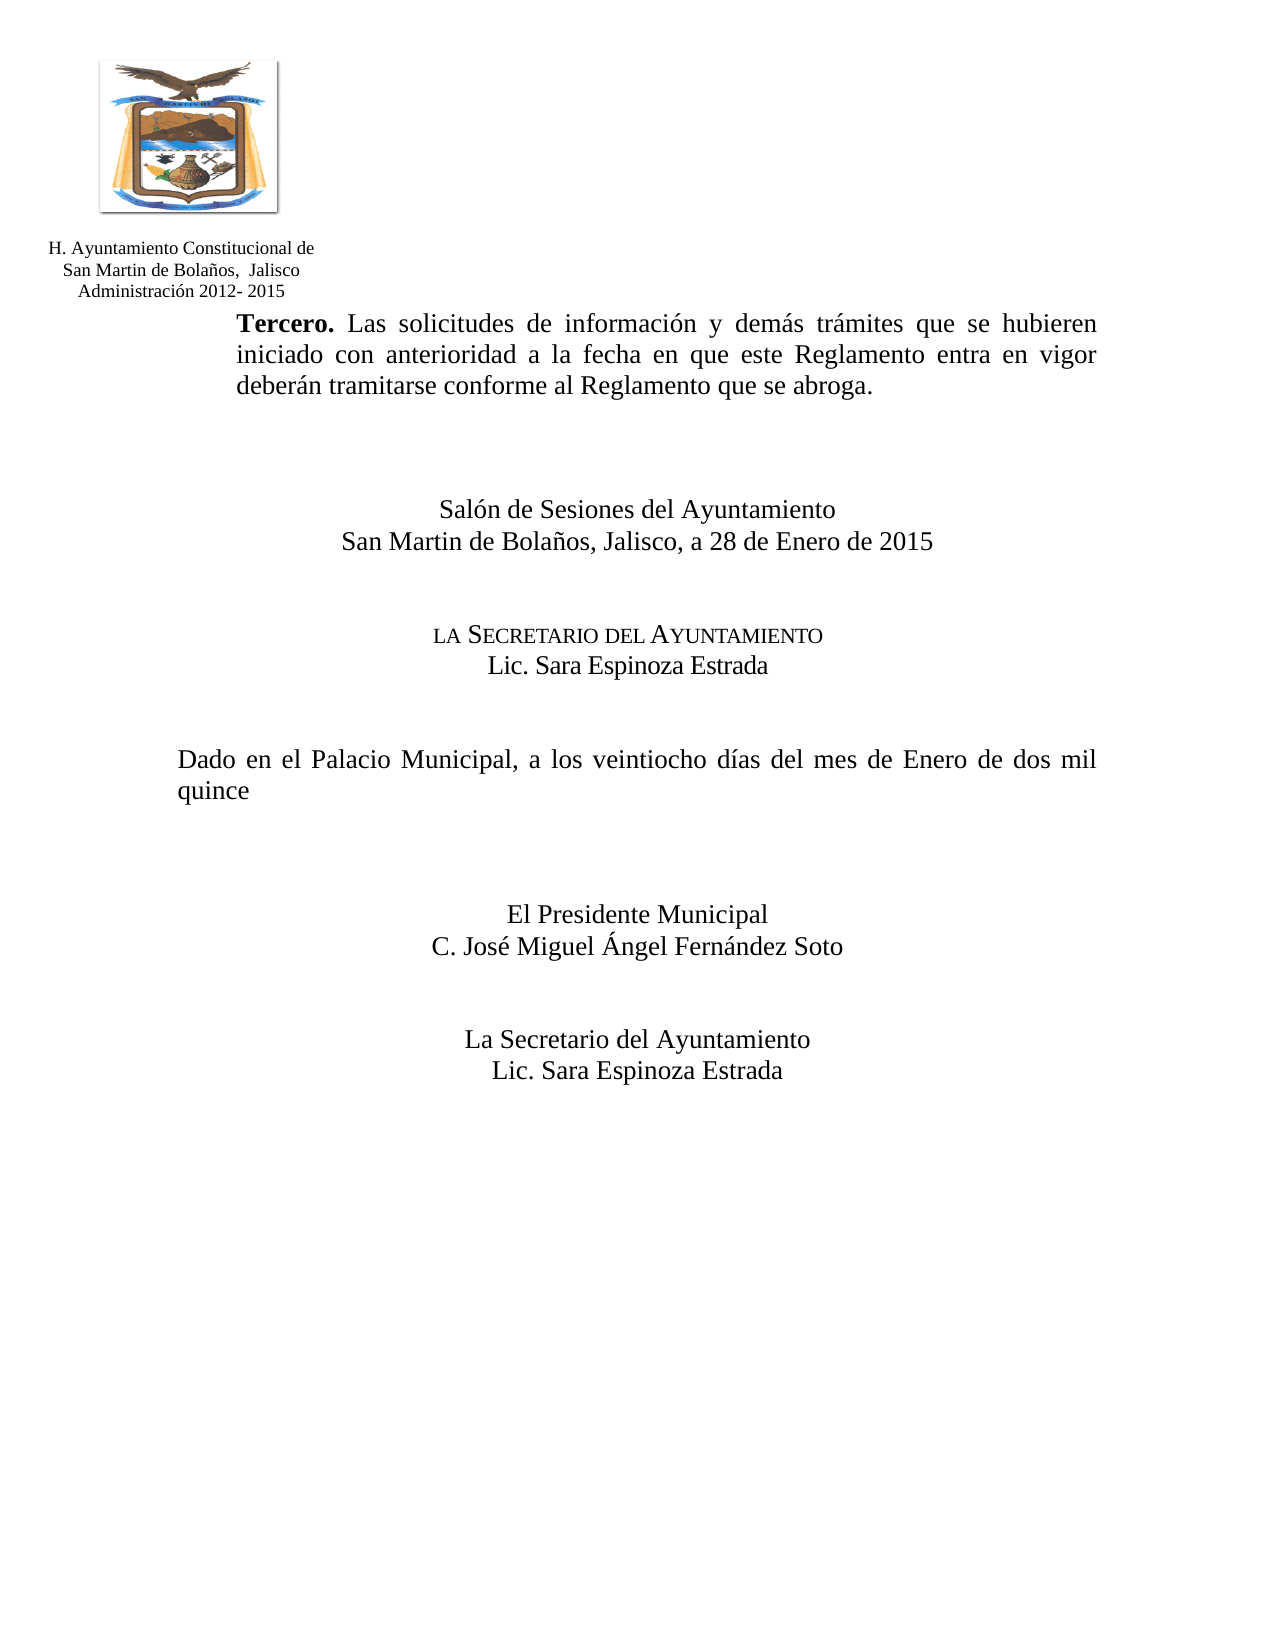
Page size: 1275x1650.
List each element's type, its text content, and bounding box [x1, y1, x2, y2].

text C. José Miguel Ángel Fernández Soto [177, 930, 1098, 961]
text El Presidente Municipal [177, 898, 1098, 930]
text La Secretario del Ayuntamiento [177, 1023, 1098, 1054]
text Lic. Sara Espinoza Estrada [177, 1054, 1098, 1085]
text Lic. Sara Espinoza Estrada [158, 649, 1098, 681]
text Salón de Sesiones del Ayuntamiento [177, 494, 1098, 525]
text Dado en el Palacio Municipal, a los veintiocho días del mes de Enero de dos mil quince [177, 743, 1098, 805]
text Tercero. Las solicitudes de información y demás trámites que se hubieren iniciado con anterioridad a la fecha en que este Reglamento entra en vigor deberán tramitarse conforme al Reglamento que se abroga. [236, 307, 1098, 400]
text la Secretario del Ayuntamiento [158, 618, 1098, 649]
text San Martin de Bolaños, Jalisco, a 28 de Enero de 2015 [177, 525, 1098, 556]
picture [95, 56, 285, 217]
